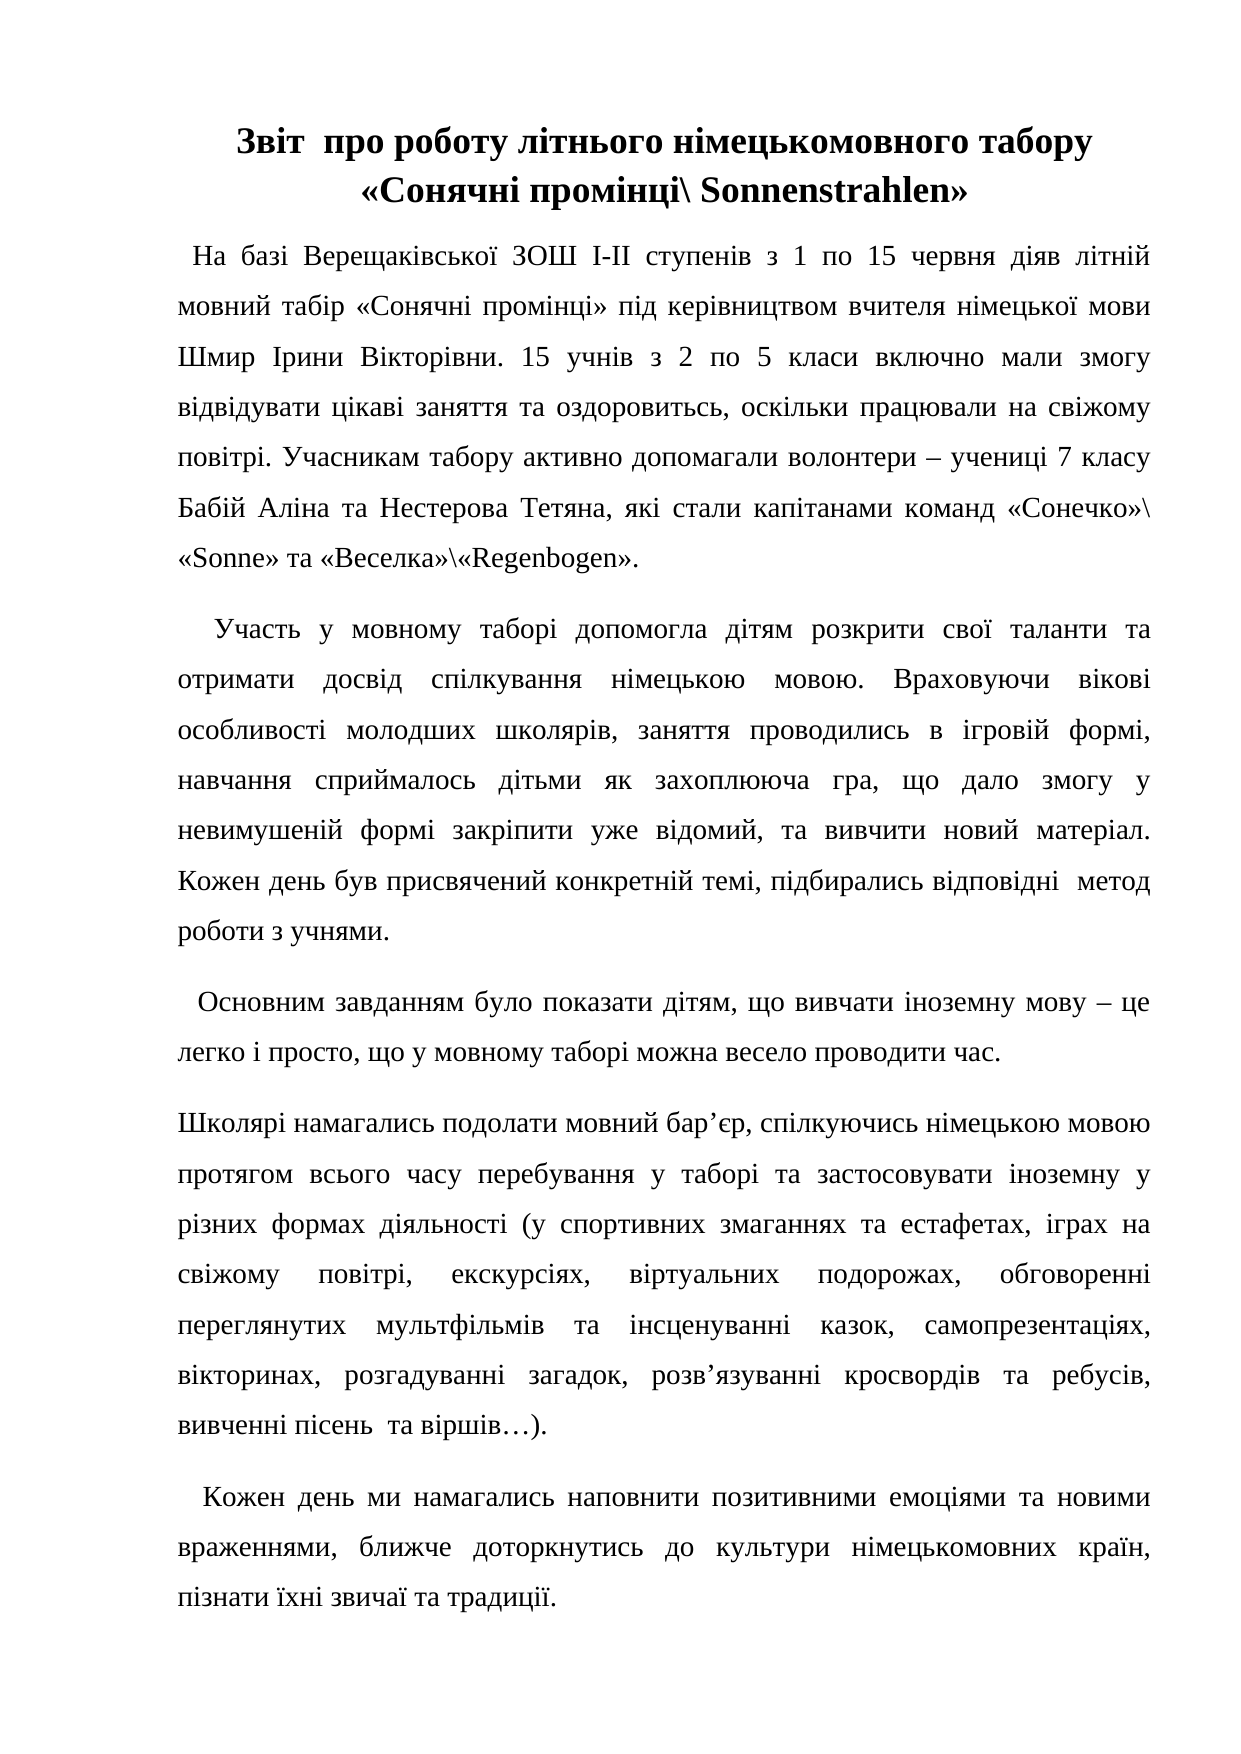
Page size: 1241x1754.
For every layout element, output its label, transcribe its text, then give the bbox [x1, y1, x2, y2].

text Школярі намагались подолати мовний бар’єр, спілкуючись німецькою мовою протягом всього часу перебування у таборі та застосовувати іноземну у різних формах діяльності (у спортивних змаганнях та естафетах, іграх на свіжому повітрі, екскурсіях, віртуальних подорожах, обговоренні переглянутих мультфільмів та інсценуванні казок, самопрезентаціях, вікторинах, розгадуванні загадок, розв’язуванні кросвордів та ребусів, вивченні пісень та віршів…). [177, 1106, 1152, 1441]
text На базі Верещаківської ЗОШ І-ІІ ступенів з 1 по 15 червня діяв літній мовний табір «Сонячні промінці» під керівництвом вчителя німецької мови Шмир Ірини Вікторівни. 15 учнів з 2 по 5 класи включно мали змогу відвідувати цікаві заняття та оздоровитьсь, оскільки працювали на свіжому повітрі. Учасникам табору активно допомагали волонтери – учениці 7 класу Бабій Аліна та Нестерова Тетяна, які стали капітанами команд «Сонечко»\ «Sonne» та «Веселка»\«Regenbogen». [177, 238, 1152, 573]
text Основним завданням було показати дітям, що вивчати іноземну мову – це легко і просто, що у мовному таборі можна весело проводити час. [177, 984, 1152, 1068]
text Звіт про роботу літнього німецькомовного табору «Сонячні промінці\ Sonnenstrahlen» [177, 118, 1152, 211]
text Кожен день ми намагались наповнити позитивними емоціями та новими враженнями, ближче доторкнутись до культури німецькомовних країн, пізнати їхні звичаї та традиції. [177, 1479, 1152, 1613]
text Участь у мовному таборі допомогла дітям розкрити свої таланти та отримати досвід спілкування німецькою мовою. Враховуючи вікові особливості молодших школярів, заняття проводились в ігровій формі, навчання сприймалось дітьми як захоплююча гра, що дало змогу у невимушеній формі закріпити уже відомий, та вивчити новий матеріал. Кожен день був присвячений конкретній темі, підбирались відповідні метод роботи з учнями. [177, 611, 1152, 947]
